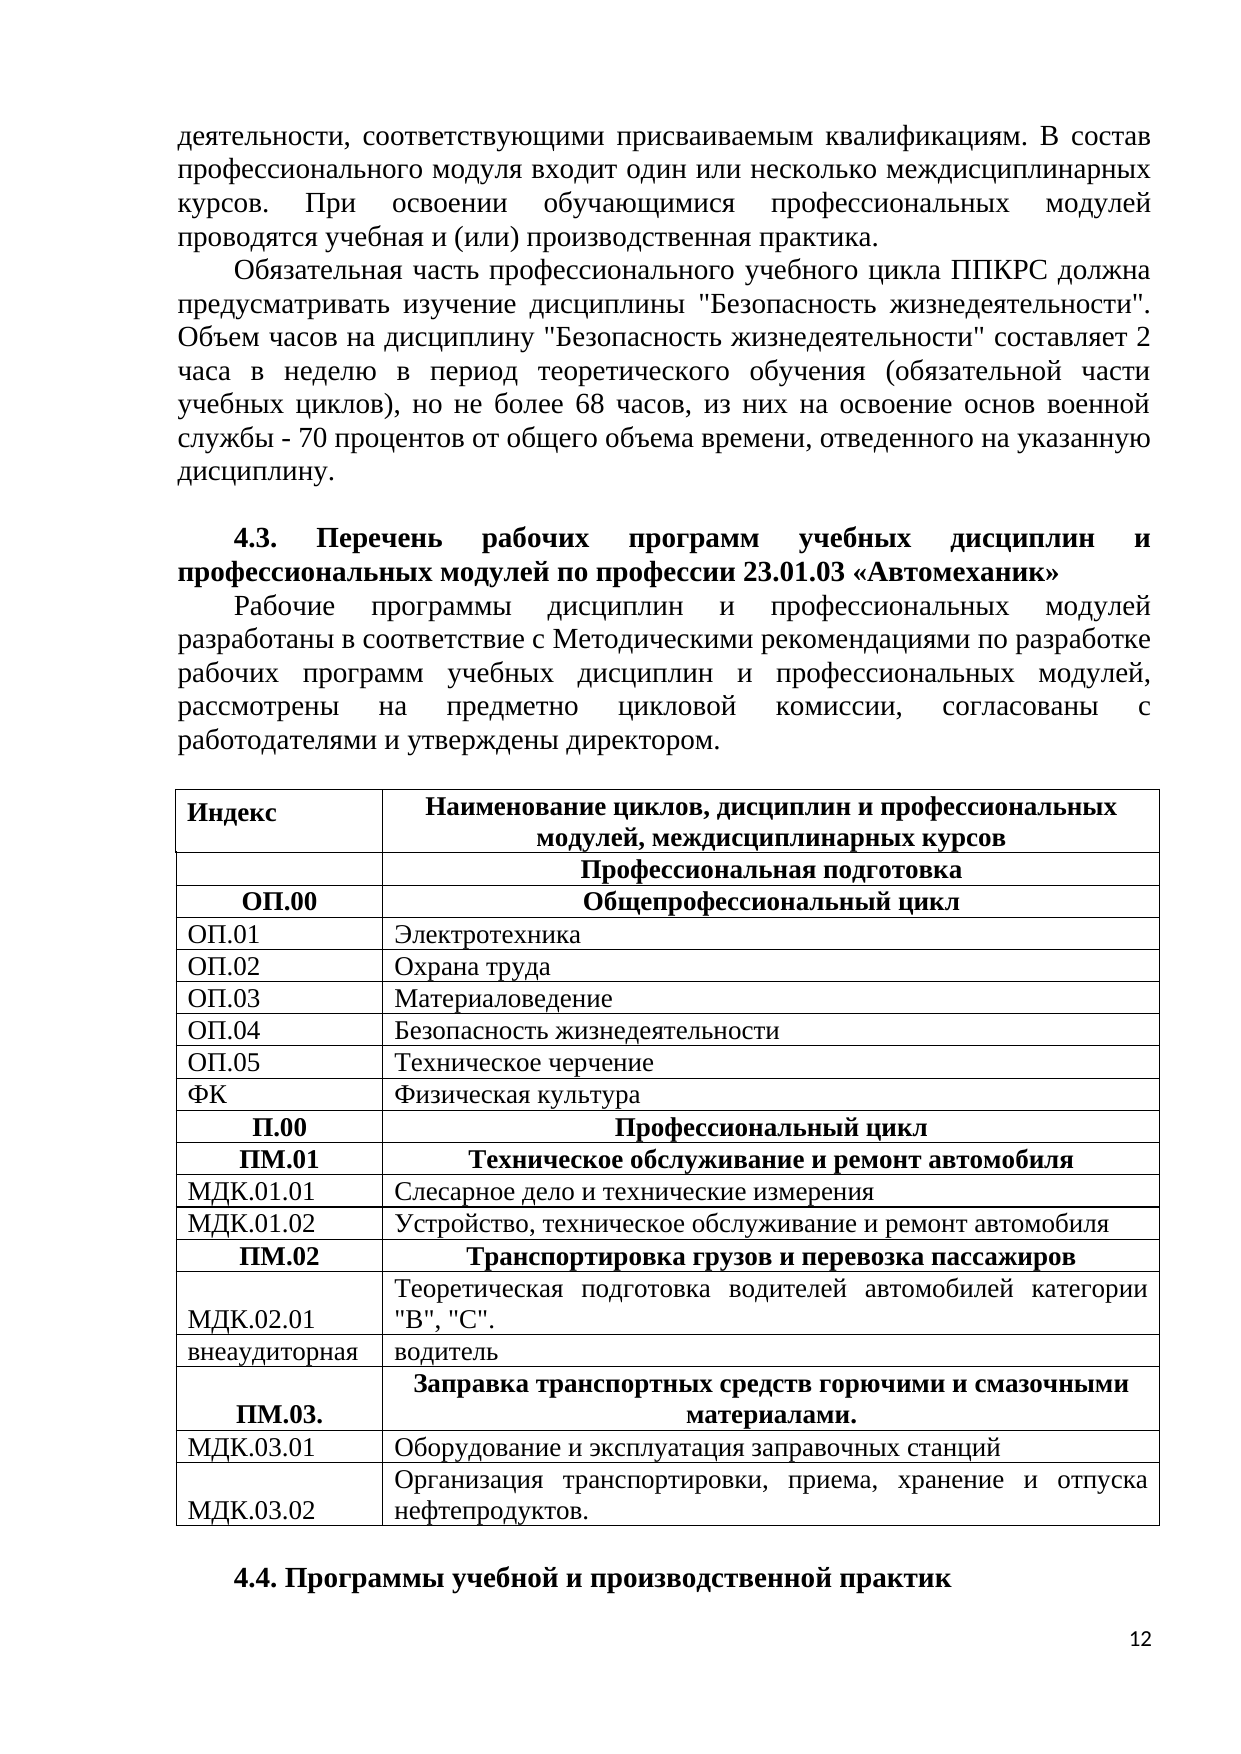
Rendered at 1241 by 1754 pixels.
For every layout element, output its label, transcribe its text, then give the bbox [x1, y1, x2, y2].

table_cell Профессиональная подготовка [383, 853, 1159, 884]
table_cell Безопасность жизнедеятельности [383, 1014, 1159, 1045]
table_cell Теоретическая подготовка водителей автомобилей категории "В", "С". [383, 1272, 1159, 1334]
table_cell Профессиональный цикл [383, 1111, 1159, 1142]
table_cell ПМ.03. [177, 1367, 382, 1429]
table_cell ПМ.01 [177, 1143, 382, 1174]
table_cell ПМ.02 [177, 1240, 382, 1271]
table_cell Устройство, техническое обслуживание и ремонт автомобиля [383, 1208, 1159, 1238]
text Рабочие программы дисциплин и профессиональных модулей разработаны в соответствие с Методическими рекомендациями по разработке рабочих программ учебных дисциплин и профессиональных модулей, рассмотрены на предметно цикловой комиссии, согласованы с работодателями и утверждены директором. [177, 588, 1152, 755]
table_cell МДК.01.01 [177, 1175, 382, 1206]
table_cell Слесарное дело и технические измерения [383, 1175, 1159, 1206]
table_cell Транспортировка грузов и перевозка пассажиров [383, 1240, 1159, 1271]
table_cell ОП.04 [177, 1014, 382, 1045]
table_cell П.00 [177, 1111, 382, 1142]
table_cell Материаловедение [383, 982, 1159, 1013]
table_cell ОП.00 [177, 886, 382, 917]
table_cell ОП.02 [177, 950, 382, 981]
table_cell Физическая культура [383, 1079, 1159, 1110]
table_cell ФК [177, 1079, 382, 1110]
table_cell Охрана труда [383, 950, 1159, 981]
table_cell Техническое черчение [383, 1046, 1159, 1078]
table_cell ОП.01 [177, 918, 382, 949]
text 4.3. Перечень рабочих программ учебных дисциплин и профессиональных модулей по профессии 23.01.03 «Автомеханик» [177, 521, 1152, 588]
table_cell ОП.05 [177, 1046, 382, 1078]
table_cell Оборудование и эксплуатация заправочных станций [383, 1431, 1159, 1462]
table_cell МДК.03.01 [177, 1431, 382, 1462]
table_cell водитель [383, 1335, 1159, 1366]
table_cell МДК.03.02 [177, 1463, 382, 1525]
table_header Индекс [176, 790, 382, 852]
table_cell Электротехника [383, 918, 1159, 949]
table_cell ОП.03 [177, 982, 382, 1013]
text Обязательная часть профессионального учебного цикла ППКРС должна предусматривать изучение дисциплины "Безопасность жизнедеятельности". Объем часов на дисциплину "Безопасность жизнедеятельности" составляет 2 часа в неделю в период теоретического обучения (обязательной части учебных циклов), но не более 68 часов, из них на освоение основ военной службы - 70 процентов от общего объема времени, отведенного на указанную дисциплину. [177, 252, 1152, 487]
table_cell Заправка транспортных средств горючими и смазочными материалами. [383, 1367, 1159, 1429]
table_cell Техническое обслуживание и ремонт автомобиля [383, 1143, 1159, 1174]
table_cell Организация транспортировки, приема, хранение и отпуска нефтепродуктов. [383, 1463, 1159, 1525]
text 4.4. Программы учебной и производственной практик [177, 1560, 1149, 1593]
table_cell [177, 853, 382, 884]
table_cell МДК.01.02 [177, 1208, 382, 1238]
table_header Наименование циклов, дисциплин и профессиональных модулей, междисциплинарных курсов [383, 790, 1159, 852]
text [177, 118, 1152, 252]
table_cell внеаудиторная [177, 1335, 382, 1366]
table_cell МДК.02.01 [177, 1272, 382, 1334]
table_cell Общепрофессиональный цикл [383, 886, 1159, 917]
